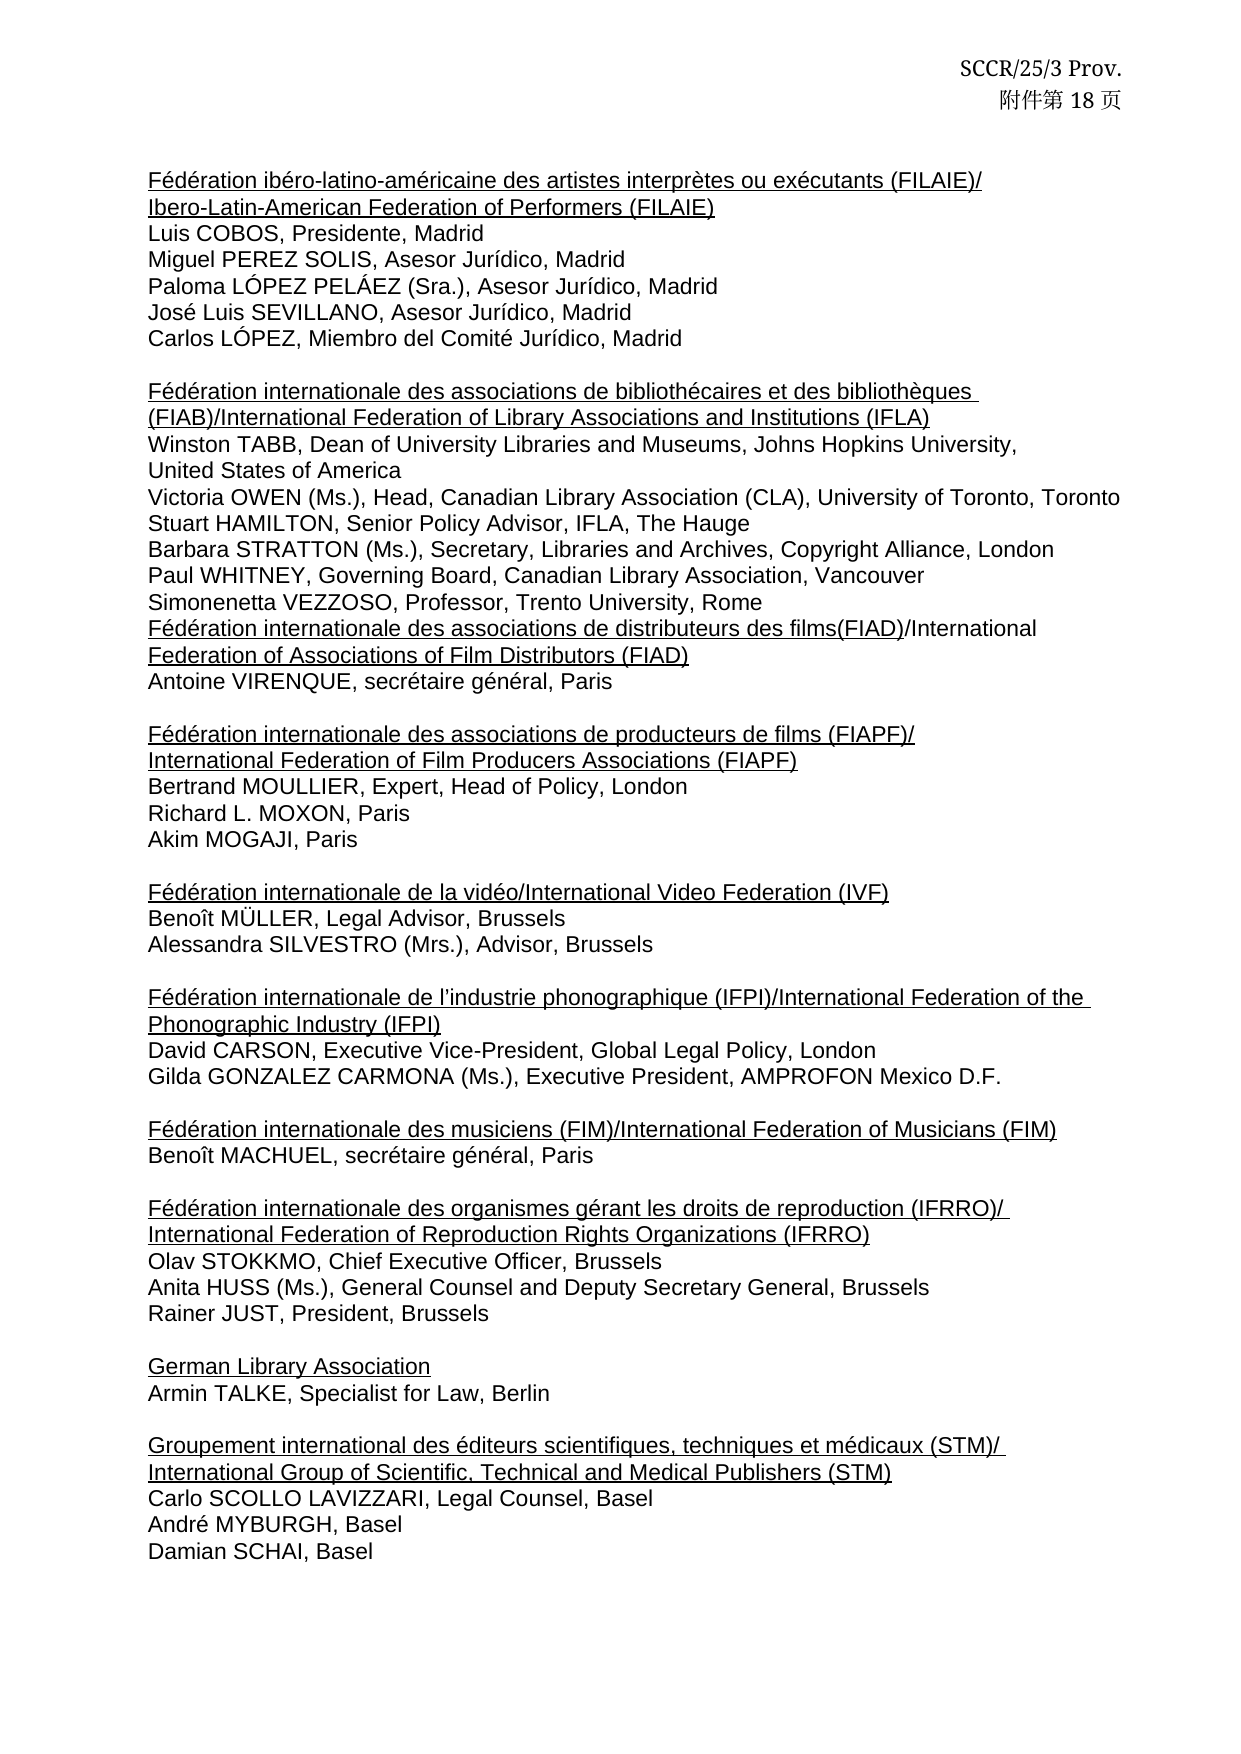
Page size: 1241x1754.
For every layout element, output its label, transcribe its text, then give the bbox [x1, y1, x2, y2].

text Fédération internationale des associations de distributeurs des films(FIAD)/International Federation of Associations of Film Distributors (FIAD) [148, 615, 1122, 668]
text Winston TABB, Dean of University Libraries and Museums, [148, 431, 1122, 483]
text Stuart HAMILTON, Senior Policy Advisor, IFLA, The Hauge [148, 510, 1122, 536]
text Bertrand MOULLIER, Expert, Head of Policy, [148, 773, 1122, 800]
text Antoine VIRENQUE, secrétaire général, Paris [148, 668, 1122, 694]
text HUSS (Ms.), General Counsel and Deputy Secretary General, [148, 1274, 1122, 1300]
text Benoît MÜLLER, Legal Advisor, [148, 905, 1122, 931]
text Olav STOKKMO, Chief Executive Officer, [148, 1248, 1122, 1274]
text Victoria OWEN (Ms.), Head, Canadian Library Association (CLA), of , [148, 483, 1122, 510]
text Fédération internationale de l’industrie phonographique (IFPI)/International Federation of the Phonographic Industry (IFPI) [148, 984, 1122, 1037]
text Fédération internationale de la vidéo/International Video Federation (IVF) [148, 879, 1122, 905]
text Fédération internationale des associations de bibliothécaires et des bibliothèques (FIAB)/International Federation of Associations and Institutions (IFLA) [148, 378, 1122, 431]
text Richard L. MOXON, Paris [148, 800, 1122, 826]
text Barbara STRATTON (Ms.), Secretary, Libraries and Archives, Copyright Alliance, [148, 536, 1122, 562]
text Fédération ibéro-latino-américaine des artistes interprètes ou exécutants (FILAIE)/ Ibero-Latin-American Federation of Performers (FILAIE) Luis COBOS, Presidente, Madrid Miguel PEREZ SOLIS, Asesor Jurídico, Madrid Paloma LÓPEZ PELÁEZ (Sra.), Asesor Jurídico, Madrid José Luis SEVILLANO, Asesor Jurídico, Madrid Carlos LÓPEZ, Miembro del Comité Jurídico, Madrid [148, 167, 1122, 378]
text Paul WHITNEY, Governing Board, Canadian Library Association, Vancouver [148, 562, 1122, 589]
text Simonenetta VEZZOSO, Professor, , [148, 589, 1122, 615]
text Damian SCHAI, Basel [148, 1538, 1122, 1564]
text Fédération internationale des associations de producteurs de films (FIAPF)/ International Federation of Film Producers Associations (FIAPF) [148, 721, 1122, 773]
text oît MACHUEL, secrétaire général, Paris [148, 1142, 1122, 1169]
text Fédération internationale des organismes gérant les droits de reproduction (IFRRO)/ International Federation of Reproduction Rights Organizations (IFRRO) [148, 1195, 1122, 1248]
text David CARSON, Executive Vice-President, Global Legal Policy, [148, 1037, 1122, 1063]
text Carlo SCOLLO LAVIZZARI, Legal Counsel, Basel [148, 1485, 1122, 1511]
text Akim MOGAJI, Paris [148, 826, 1122, 852]
text Groupement international des éditeurs scientifiques, techniques et médicaux (STM)/ International Group of Scientific, Technical and Medical Publishers (STM) [148, 1432, 1122, 1485]
text Rainer JUST, President, [148, 1300, 1122, 1327]
text German Library Association [148, 1353, 1122, 1379]
text Fédération internationale des musiciens (FIM)/International Federation of Musicians (FIM) [148, 1116, 1122, 1142]
text André MYBURGH, Basel [148, 1511, 1122, 1538]
text Armin TALKE, Specialist for Law, [148, 1379, 1122, 1406]
text Alessandra SILVESTRO (Mrs.), Advisor, [148, 931, 1122, 958]
text Gilda GONZALEZ CARMONA (Ms.), Executive President, AMPROFON Mexico D.F. [148, 1063, 1122, 1089]
